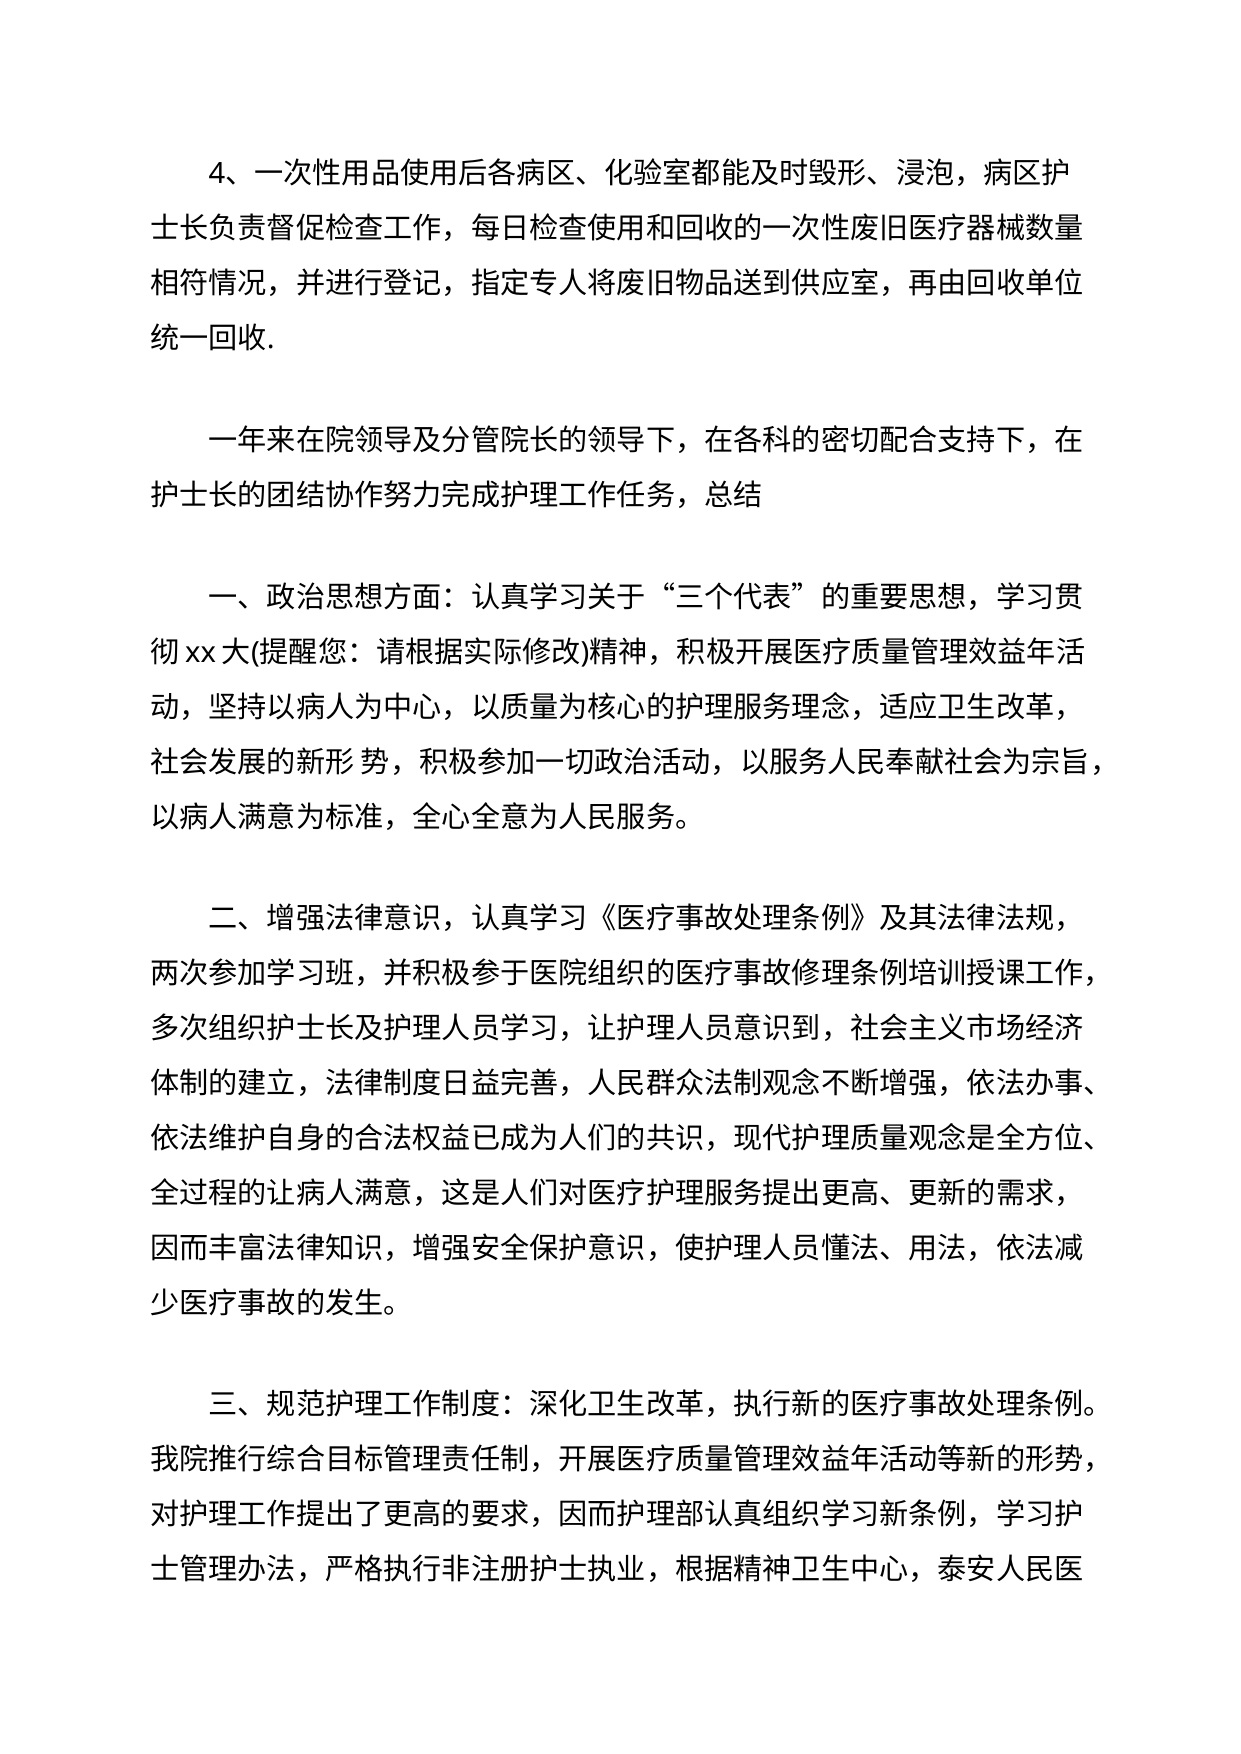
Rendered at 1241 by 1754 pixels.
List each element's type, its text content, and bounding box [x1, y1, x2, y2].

text 一、政治思想方面：认真学习关于“三个代表”的重要思想，学习贯彻xx大(提醒您：请根据实际修改)精神，积极开展医疗质量管理效益年活动，坚持以病人为中心，以质量为核心的护理服务理念，适应卫生改革，社会发展的新形 势，积极参加一切政治活动，以服务人民奉献社会为宗旨，以病人满意为标准，全心全意为人民服务。 [150, 573, 1090, 835]
text 一年来在院领导及分管院长的领导下，在各科的密切配合支持下，在护士长的团结协作努力完成护理工作任务，总结 [150, 417, 1090, 514]
text 二、增强法律意识，认真学习《医疗事故处理条例》及其法律法规，两次参加学习班，并积极参于医院组织的医疗事故修理条例培训授课工作，多次组织护士长及护理人员学习，让护理人员意识到，社会主义市场经济体制的建立，法律制度日益完善，人民群众法制观念不断增强，依法办事、依法维护自身的合法权益已成为人们的共识，现代护理质量观念是全方位、全过程的让病人满意，这是人们对医疗护理服务提出更高、更新的需求，因而丰富法律知识，增强安全保护意识，使护理人员懂法、用法，依法减少医疗事故的发生。 [150, 895, 1090, 1321]
text 4、一次性用品使用后各病区、化验室都能及时毁形、浸泡，病区护士长负责督促检查工作，每日检查使用和回收的一次性废旧医疗器械数量相符情况，并进行登记，指定专人将废旧物品送到供应室，再由回收单位统一回收. [150, 150, 1090, 357]
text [150, 1381, 1090, 1588]
